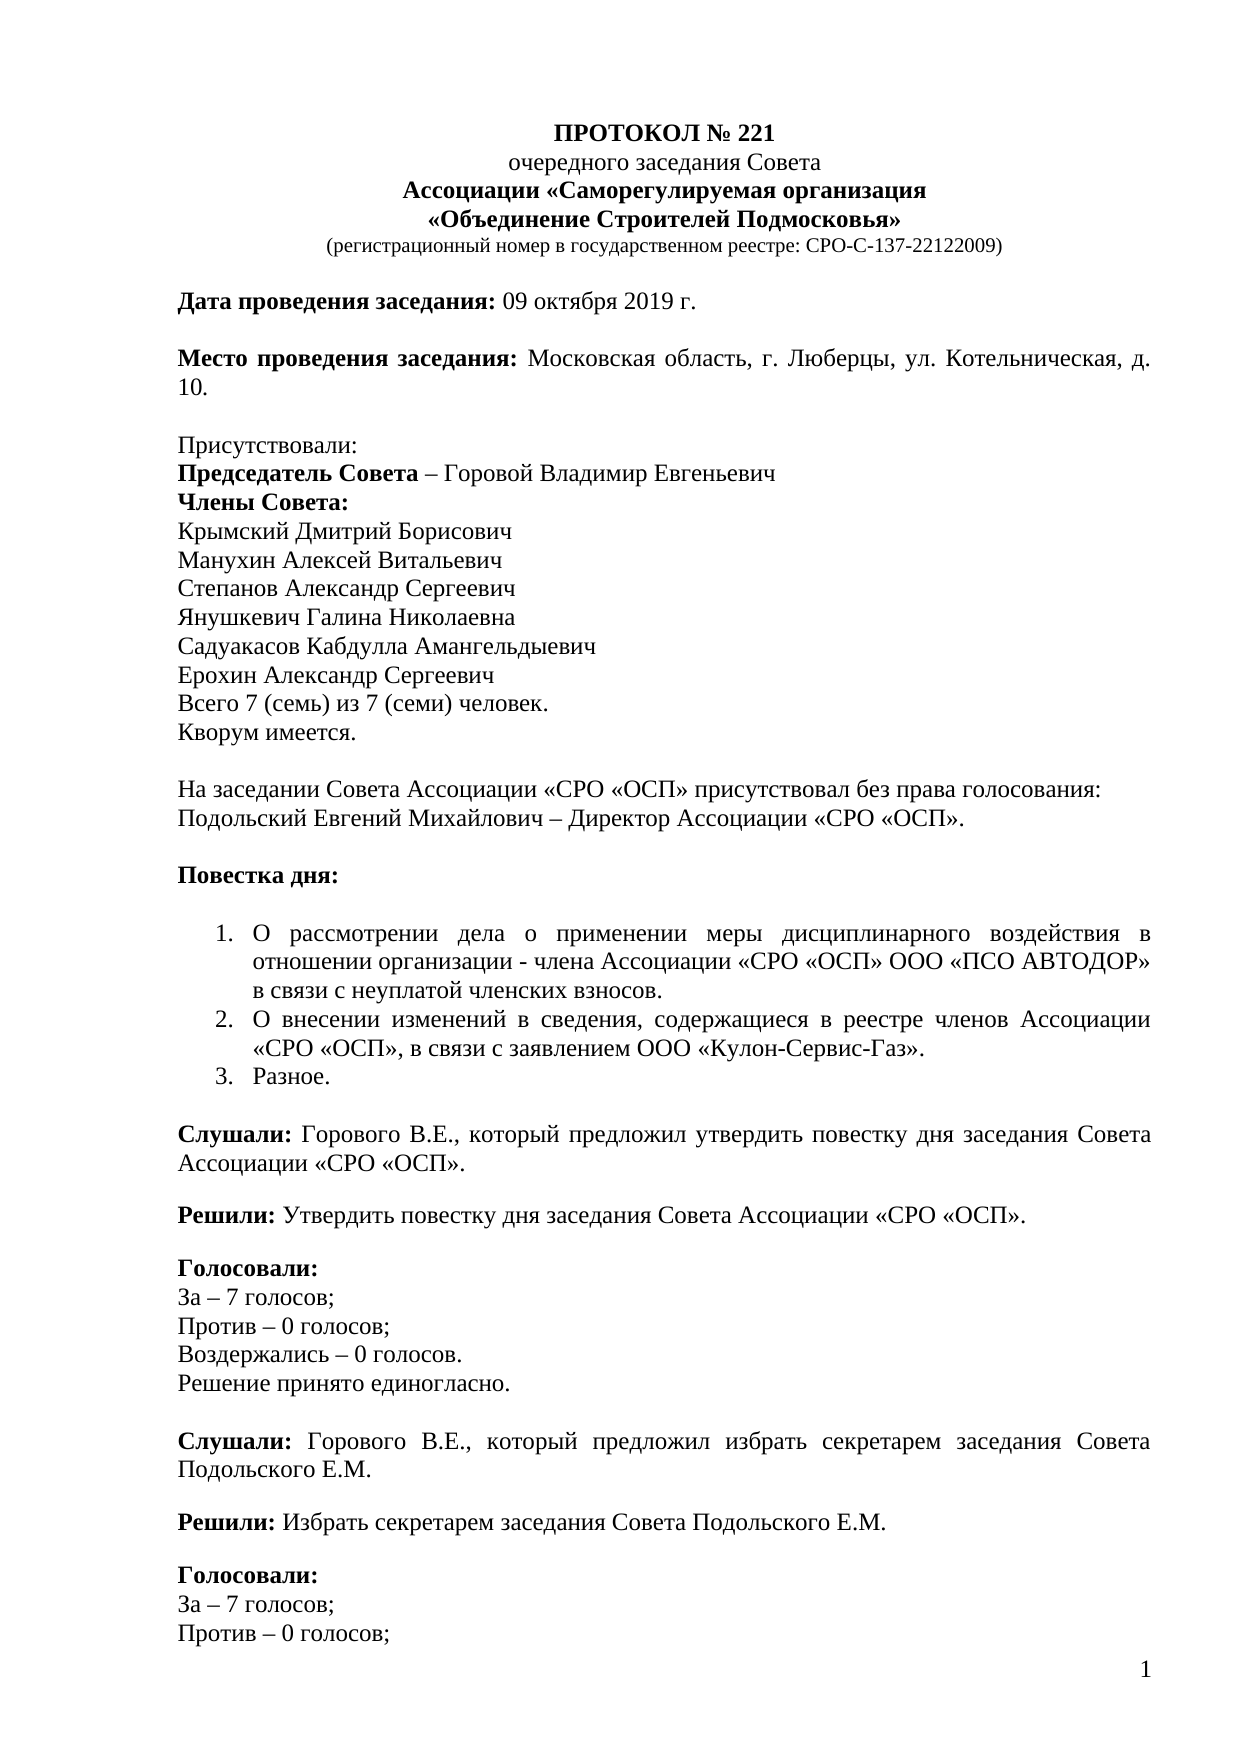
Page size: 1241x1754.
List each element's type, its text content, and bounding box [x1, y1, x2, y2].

list О внесении изменений в сведения, содержащиеся в реестре членов Ассоциации «СРО «ОСП», в связи с заявлением ООО «Кулон-Сервис-Газ». [215, 1004, 1152, 1061]
text За – 7 голосов; [177, 1589, 1152, 1618]
text «Объединение Строителей Подмосковья» [177, 204, 1152, 233]
text Слушали: Горового В.Е., который предложил избрать секретарем заседания Совета Подольского Е.М. [177, 1426, 1152, 1483]
text Решили: Утвердить повестку дня заседания Совета Ассоциации «СРО «ОСП». [177, 1201, 1152, 1229]
text Голосовали: [177, 1253, 1152, 1282]
text Крымский Дмитрий Борисович [177, 516, 1152, 545]
text очередного заседания Совета [177, 147, 1152, 176]
text Присутствовали: [177, 430, 1152, 458]
text Подольский Евгений Михайлович – Директор Ассоциации «СРО «ОСП». [177, 803, 1152, 831]
list О рассмотрении дела о применении меры дисциплинарного воздействия в отношении организации - члена Ассоциации «СРО «ОСП» ООО «ПСО АВТОДОР» в связи с неуплатой членских взносов. [215, 918, 1152, 1004]
text Члены Совета: [177, 487, 1152, 516]
text Воздержались – 0 голосов. [177, 1339, 1152, 1368]
text Против – 0 голосов; [177, 1618, 1152, 1646]
text Садуакасов Кабдулла Амангельдыевич [177, 631, 1152, 660]
text Кворум имеется. [177, 717, 1152, 746]
text Ерохин Александр Сергеевич [177, 660, 1152, 688]
text На заседании Совета Ассоциации «СРО «ОСП» присутствовал без права голосования: [177, 774, 1152, 803]
text За – 7 голосов; [177, 1282, 1152, 1311]
text Янушкевич Галина Николаевна [177, 602, 1152, 631]
text Всего 7 (семь) из 7 (семи) человек. [177, 688, 1152, 717]
text Степанов Александр Сергеевич [177, 573, 1152, 602]
text Манухин Алексей Витальевич [177, 545, 1152, 573]
text Решили: Избрать секретарем заседания Совета Подольского Е.М. [177, 1507, 1152, 1536]
text ПРОТОКОЛ № 221 [177, 118, 1152, 147]
text Решение принято единогласно. [177, 1368, 1152, 1397]
text Повестка дня: [177, 860, 1152, 889]
text Слушали: Горового В.Е., который предложил утвердить повестку дня заседания Совета Ассоциации «СРО «ОСП». [177, 1119, 1152, 1176]
text Против – 0 голосов; [177, 1311, 1152, 1339]
list Разное. [215, 1061, 1152, 1090]
text Место проведения заседания: Московская область, г. Люберцы, ул. Котельническая, д. 10. [177, 343, 1152, 401]
text Голосовали: [177, 1560, 1152, 1589]
text Председатель Совета – Горовой Владимир Евгеньевич [177, 458, 1152, 487]
text (регистрационный номер в государственном реестре: СРО-С-137-22122009) [177, 233, 1152, 257]
text Ассоциации «Саморегулируемая организация [177, 176, 1152, 204]
text Дата проведения заседания: 09 октября 2019 г. [177, 286, 1152, 315]
